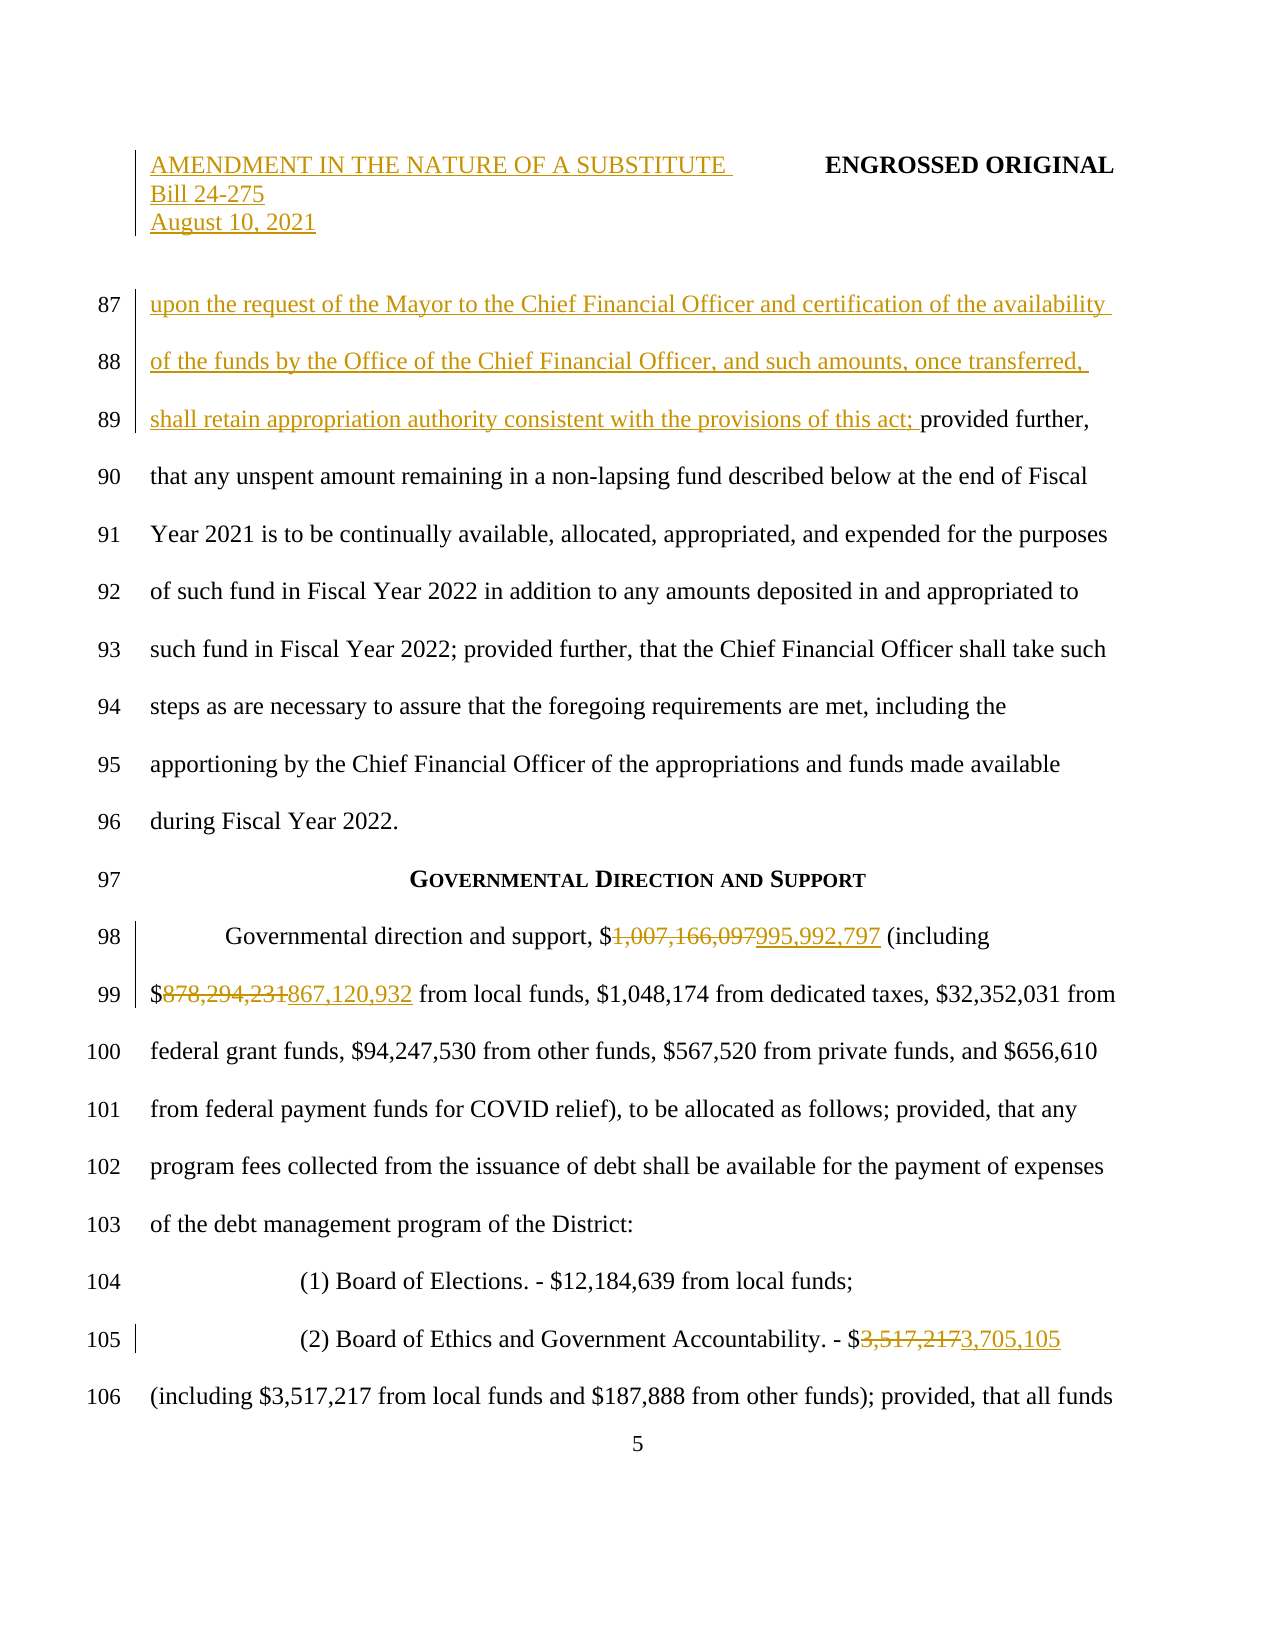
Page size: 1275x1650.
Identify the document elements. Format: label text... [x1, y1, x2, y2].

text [150, 289, 1125, 835]
text Governmental Direction and Support [150, 864, 1125, 893]
text Governmental direction and support, $ (including $ from local funds, $1,048,174 from dedicated taxes, $32,352,031 from federal grant funds, $94,247,530 from other funds, $567,520 from private funds, and $656,610 from federal payment funds for COVID relief), to be allocated as follows; provided, that any program fees collected from the issuance of debt shall be available for the payment of expenses of the debt management program of the District: [150, 921, 1125, 1238]
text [150, 1324, 1125, 1410]
text (1) Board of Elections. - $12,184,639 from local funds; [150, 1266, 1125, 1295]
